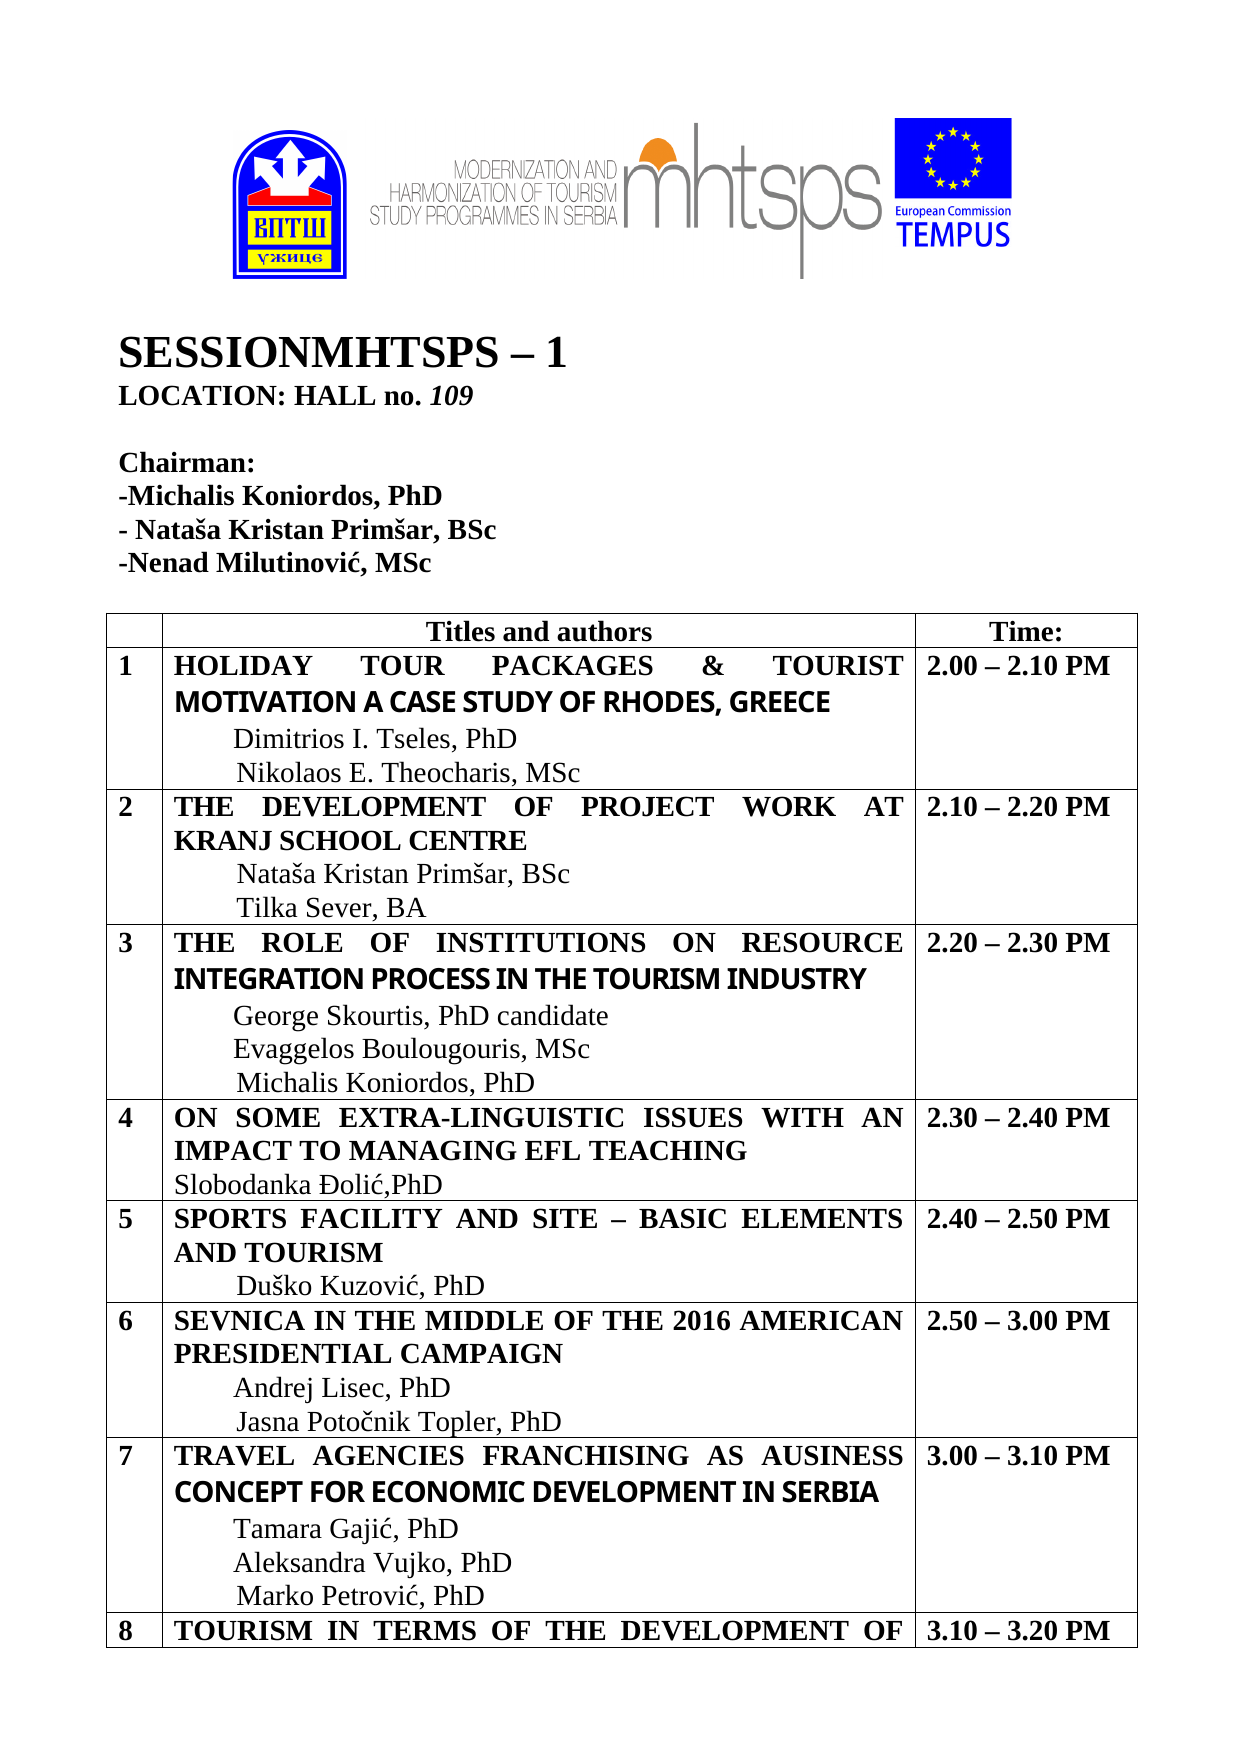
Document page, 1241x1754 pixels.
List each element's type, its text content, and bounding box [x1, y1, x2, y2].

table_header [883, 118, 1019, 292]
table_cell 2 [107, 790, 162, 924]
table_cell 2.20 – 2.30 PM [916, 925, 1137, 1099]
table_cell THE DEVELOPMENT OF PROJECT WORK AT KRANJ SCHOOL CENTRE Nataša Kristan Primšar, BSc Tilka Sever, BA [163, 790, 915, 924]
table_header [221, 118, 354, 292]
picture [894, 118, 1012, 247]
table_cell HOLIDAY TOUR PACKAGES & TOURIST MOTIVATION A CASE STUDY OF RHODES, GREECE Dimitrios I. Tseles, PhD Nikolaos E. Theocharis, MSc [163, 648, 915, 788]
table_cell 1 [107, 648, 162, 788]
table_cell 2.50 – 3.00 PM [916, 1303, 1137, 1437]
table_cell SPORTS FACILITY AND SITE – BASIC ELEMENTS AND TOURISM Duško Kuzović, PhD [163, 1201, 915, 1302]
table_cell 2.10 – 2.20 PM [916, 790, 1137, 924]
table_cell TRAVEL AGENCIES FRANCHISING AS AUSINESS CONCEPT FOR ECONOMIC DEVELOPMENT IN SERBIA Tamara Gajić, PhD Aleksandra Vujko, PhD Marko Petrović, PhD [163, 1438, 915, 1612]
table_header [107, 614, 162, 647]
table_cell 7 [107, 1438, 162, 1612]
picture [365, 118, 884, 279]
table_cell 3.00 – 3.10 PM [916, 1438, 1137, 1612]
table_cell SEVNICA IN THE MIDDLE OF THE 2016 AMERICAN PRESIDENTIAL CAMPAIGN Andrej Lisec, PhD Jasna Potočnik Topler, PhD [163, 1303, 915, 1437]
table_cell 3 [107, 925, 162, 1099]
table_cell 3.10 – 3.20 PM [916, 1613, 1137, 1647]
table_cell 2.30 – 2.40 PM [916, 1100, 1137, 1200]
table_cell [163, 1613, 915, 1647]
table_cell 2.00 – 2.10 PM [916, 648, 1137, 788]
table_cell 6 [107, 1303, 162, 1437]
table_cell 4 [107, 1100, 162, 1200]
text -Michalis Koniordos, PhD [118, 478, 1122, 512]
text - Nataša Kristan Primšar, BSc [118, 512, 1122, 546]
table_cell ON SOME EXTRA-LINGUISTIC ISSUES WITH AN IMPACT TO MANAGING EFL TEACHING Slobodanka Đolić,PhD [163, 1100, 915, 1200]
text -Nenad Milutinović, MSc [118, 546, 1122, 579]
table_cell 8 [107, 1613, 162, 1647]
text SESSIONMHTSPS – 1 [118, 325, 1122, 378]
table_header Titles and authors [163, 614, 915, 647]
table_cell THE ROLE OF INSTITUTIONS ON RESOURCE INTEGRATION PROCESS IN THE TOURISM INDUSTRY George Skourtis, PhD candidate Evaggelos Boulougouris, MSc Michalis Koniordos, PhD [163, 925, 915, 1099]
picture [232, 130, 347, 279]
text LOCATION: HALL no. 109 [118, 378, 1122, 411]
table_cell 2.40 – 2.50 PM [916, 1201, 1137, 1302]
table_header Time: [916, 614, 1137, 647]
table_header [354, 118, 883, 292]
text Chairman: [118, 445, 1122, 478]
table_cell 5 [107, 1201, 162, 1302]
